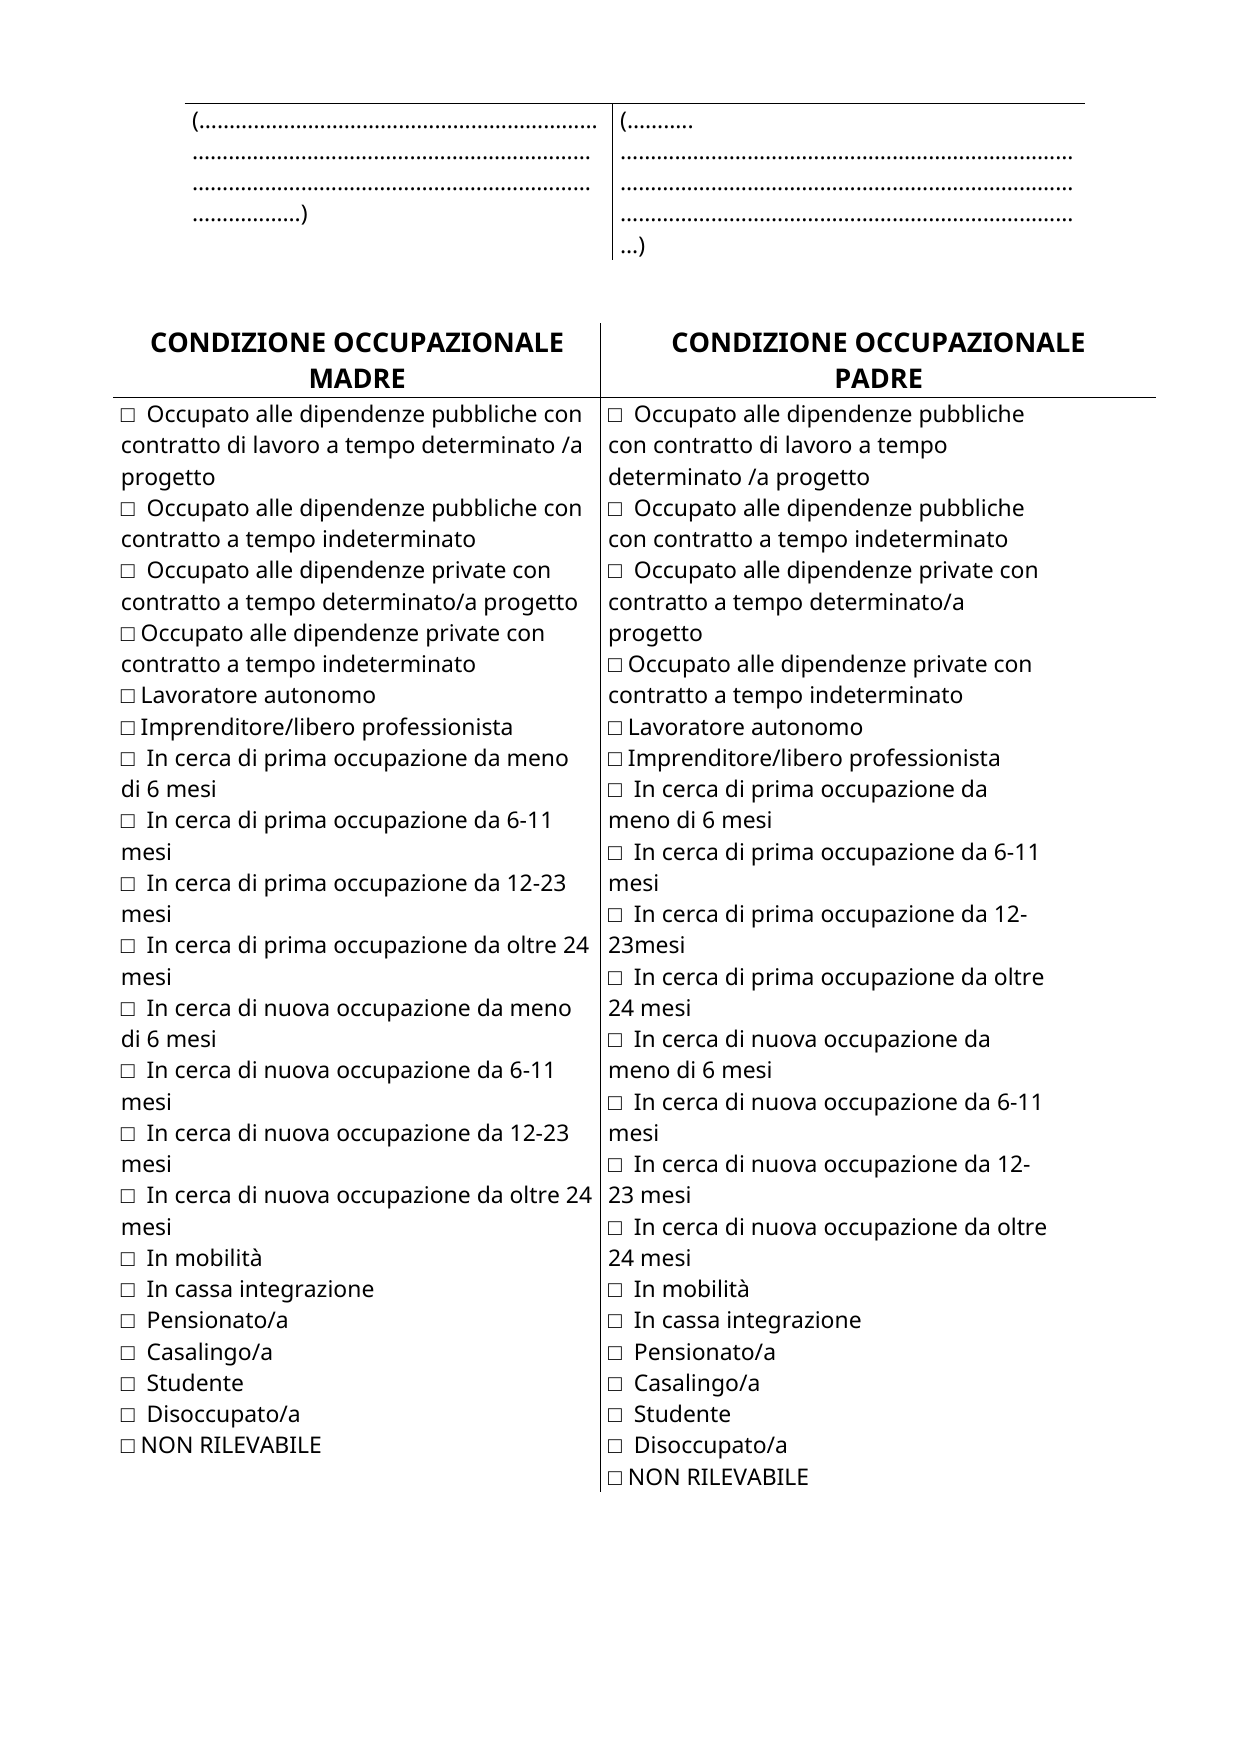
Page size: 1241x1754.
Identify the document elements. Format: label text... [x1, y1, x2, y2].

table_header CONDIZIONE OCCUPAZIONALE PADRE [601, 323, 1156, 397]
table_cell □ Occupato alle dipendenze pubbliche con contratto di lavoro a tempo determinato /a progetto □ Occupato alle dipendenze pubbliche con contratto a tempo indeterminato □ Occupato alle dipendenze private con contratto a tempo determinato/a progetto □ Occupato alle dipendenze private con contratto a tempo indeterminato □ Lavoratore autonomo □ Imprenditore/libero professionista □ In cerca di prima occupazione da meno di 6 mesi □ In cerca di prima occupazione da 6-11 mesi □ In cerca di prima occupazione da 12-23 mesi □ In cerca di prima occupazione da oltre 24 mesi □ In cerca di nuova occupazione da meno di 6 mesi □ In cerca di nuova occupazione da 6-11 mesi □ In cerca di nuova occupazione da 12-23 mesi □ In cerca di nuova occupazione da oltre 24 mesi □ In mobilità □ In cassa integrazione □ Pensionato/a □ Casalingo/a □ Studente □ Disoccupato/a □ NON RILEVABILE [113, 398, 600, 1492]
table_cell □ Occupato alle dipendenze pubbliche con contratto di lavoro a tempo determinato /a progetto □ Occupato alle dipendenze pubbliche con contratto a tempo indeterminato □ Occupato alle dipendenze private con contratto a tempo determinato/a progetto □ Occupato alle dipendenze private con contratto a tempo indeterminato □ Lavoratore autonomo □ Imprenditore/libero professionista □ In cerca di prima occupazione da meno di 6 mesi □ In cerca di prima occupazione da 6-11 mesi □ In cerca di prima occupazione da 12-23mesi □ In cerca di prima occupazione da oltre 24 mesi □ In cerca di nuova occupazione da meno di 6 mesi □ In cerca di nuova occupazione da 6-11 mesi □ In cerca di nuova occupazione da 12-23 mesi □ In cerca di nuova occupazione da oltre 24 mesi □ In mobilità □ In cassa integrazione □ Pensionato/a □ Casalingo/a □ Studente □ Disoccupato/a □ NON RILEVABILE [601, 398, 1057, 1492]
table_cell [613, 104, 1085, 260]
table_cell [185, 104, 612, 260]
table_header CONDIZIONE OCCUPAZIONALE MADRE [113, 323, 600, 397]
